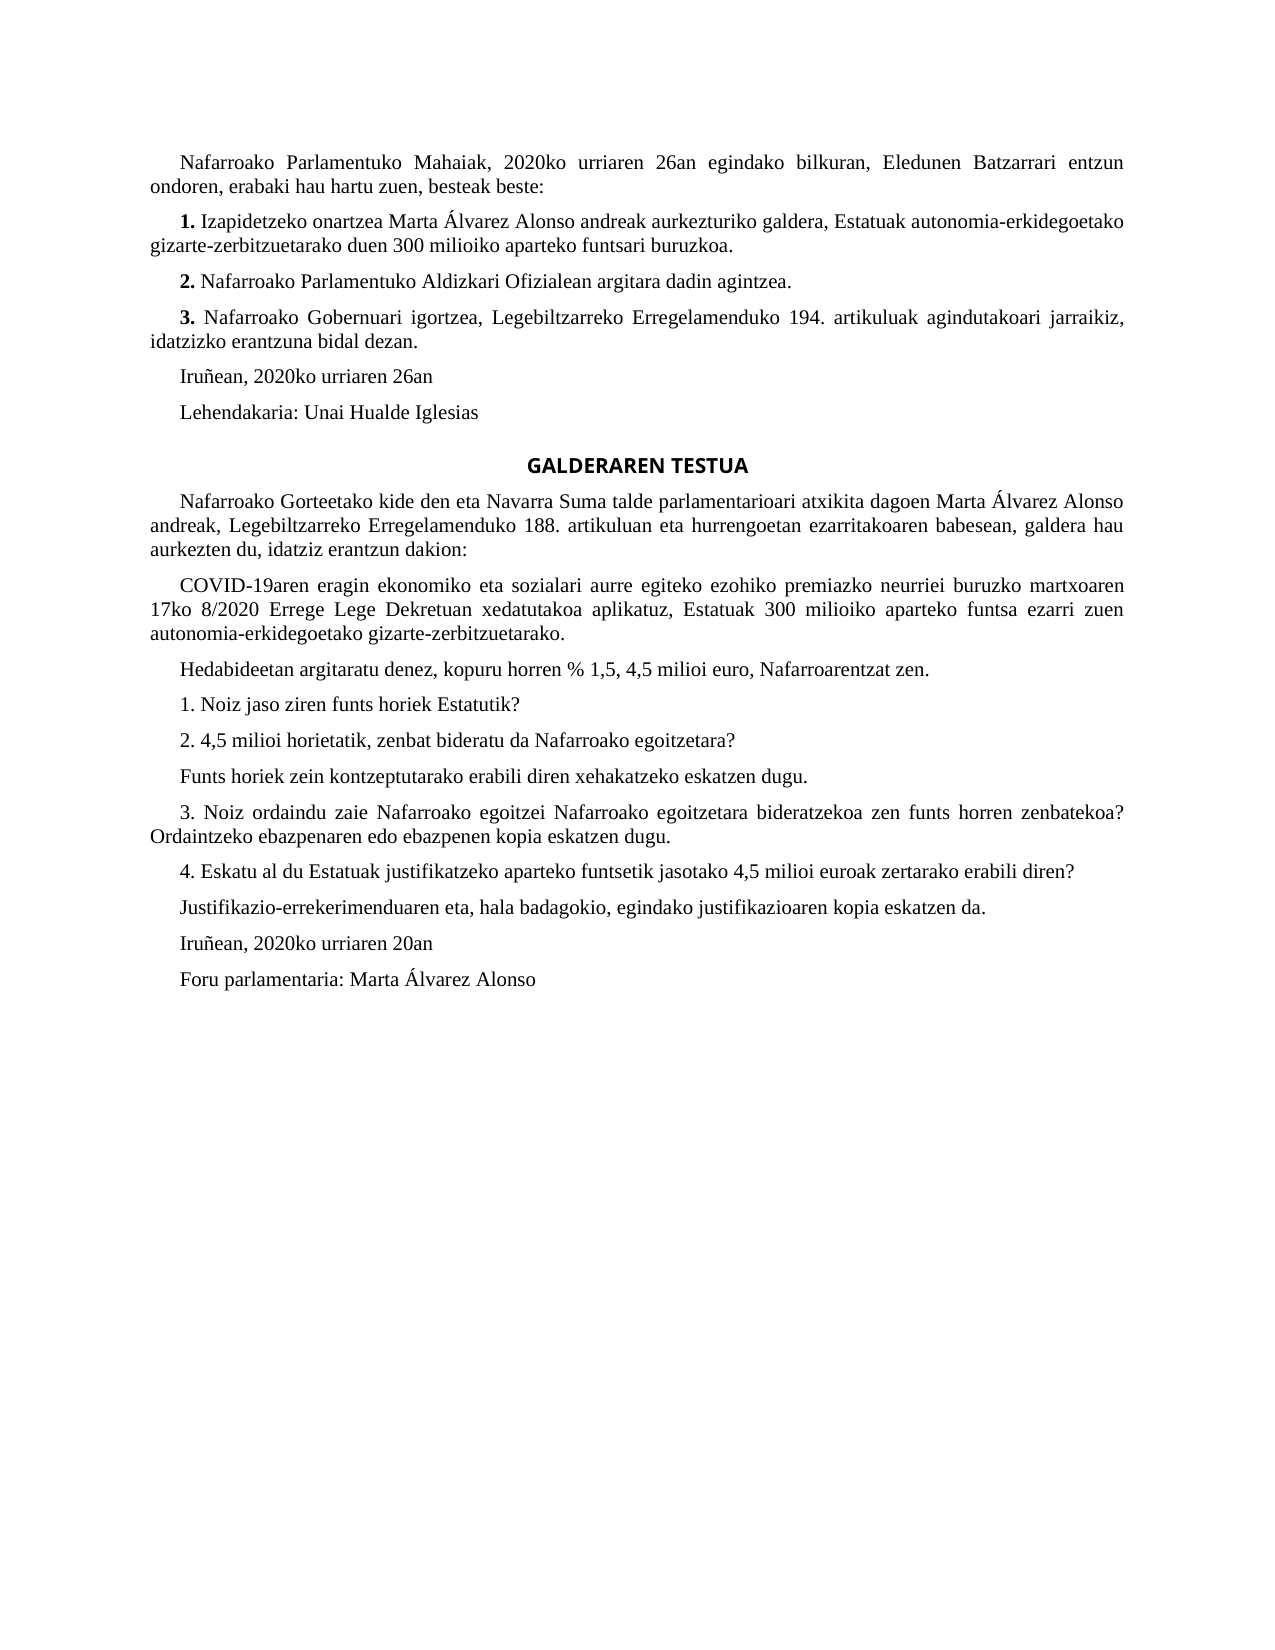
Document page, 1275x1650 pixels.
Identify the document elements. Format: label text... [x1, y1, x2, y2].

text 1. Noiz jaso ziren funts horiek Estatutik? [150, 693, 1125, 717]
text Iruñean, 2020ko urriaren 26an [150, 365, 1125, 389]
text Nafarroako Gorteetako kide den eta Navarra Suma talde parlamentarioari atxikita dagoen Marta Álvarez Alonso andreak, Legebiltzarreko Erregelamenduko 188. artikuluan eta hurrengoetan ezarritakoaren babesean, galdera hau aurkezten du, idatziz erantzun dakion: [150, 490, 1125, 562]
text 3. Noiz ordaindu zaie Nafarroako egoitzei Nafarroako egoitzetara bideratzekoa zen funts horren zenbatekoa? Ordaintzeko ebazpenaren edo ebazpenen kopia eskatzen dugu. [150, 800, 1125, 848]
text Hedabideetan argitaratu denez, kopuru horren % 1,5, 4,5 milioi euro, Nafarroarentzat zen. [150, 657, 1125, 681]
text Nafarroako Parlamentuko Mahaiak, 2020ko urriaren 26an egindako bilkuran, Eledunen Batzarrari entzun ondoren, erabaki hau hartu zuen, besteak beste: [150, 150, 1125, 198]
text 4. Eskatu al du Estatuak justifikatzeko aparteko funtsetik jasotako 4,5 milioi euroak zertarako erabili diren? [150, 859, 1125, 883]
text Lehendakaria: Unai Hualde Iglesias [150, 401, 1125, 424]
text 1. Izapidetzeko onartzea Marta Álvarez Alonso andreak aurkezturiko galdera, Estatuak autonomia-erkidegoetako gizarte-zerbitzuetarako duen 300 milioiko aparteko funtsari buruzkoa. [150, 210, 1125, 258]
text COVID-19aren eragin ekonomiko eta sozialari aurre egiteko ezohiko premiazko neurriei buruzko martxoaren 17ko 8/2020 Errege Lege Dekretuan xedatutakoa aplikatuz, Estatuak 300 milioiko aparteko funtsa ezarri zuen autonomia-erkidegoetako gizarte-zerbitzuetarako. [150, 573, 1125, 645]
text Justifikazio-errekerimenduaren eta, hala badagokio, egindako justifikazioaren kopia eskatzen da. [150, 895, 1125, 919]
text 2. 4,5 milioi horietatik, zenbat bideratu da Nafarroako egoitzetara? [150, 728, 1125, 752]
text Iruñean, 2020ko urriaren 20an [150, 931, 1125, 955]
text 2. Nafarroako Parlamentuko Aldizkari Ofizialean argitara dadin agintzea. [150, 269, 1125, 293]
text 3. Nafarroako Gobernuari igortzea, Legebiltzarreko Erregelamenduko 194. artikuluak agindutakoari jarraikiz, idatzizko erantzuna bidal dezan. [150, 305, 1125, 353]
text Foru parlamentaria: Marta Álvarez Alonso [150, 967, 1125, 991]
text Funts horiek zein kontzeptutarako erabili diren xehakatzeko eskatzen dugu. [150, 764, 1125, 788]
text GALDERAREN TESTUA [150, 454, 1125, 478]
